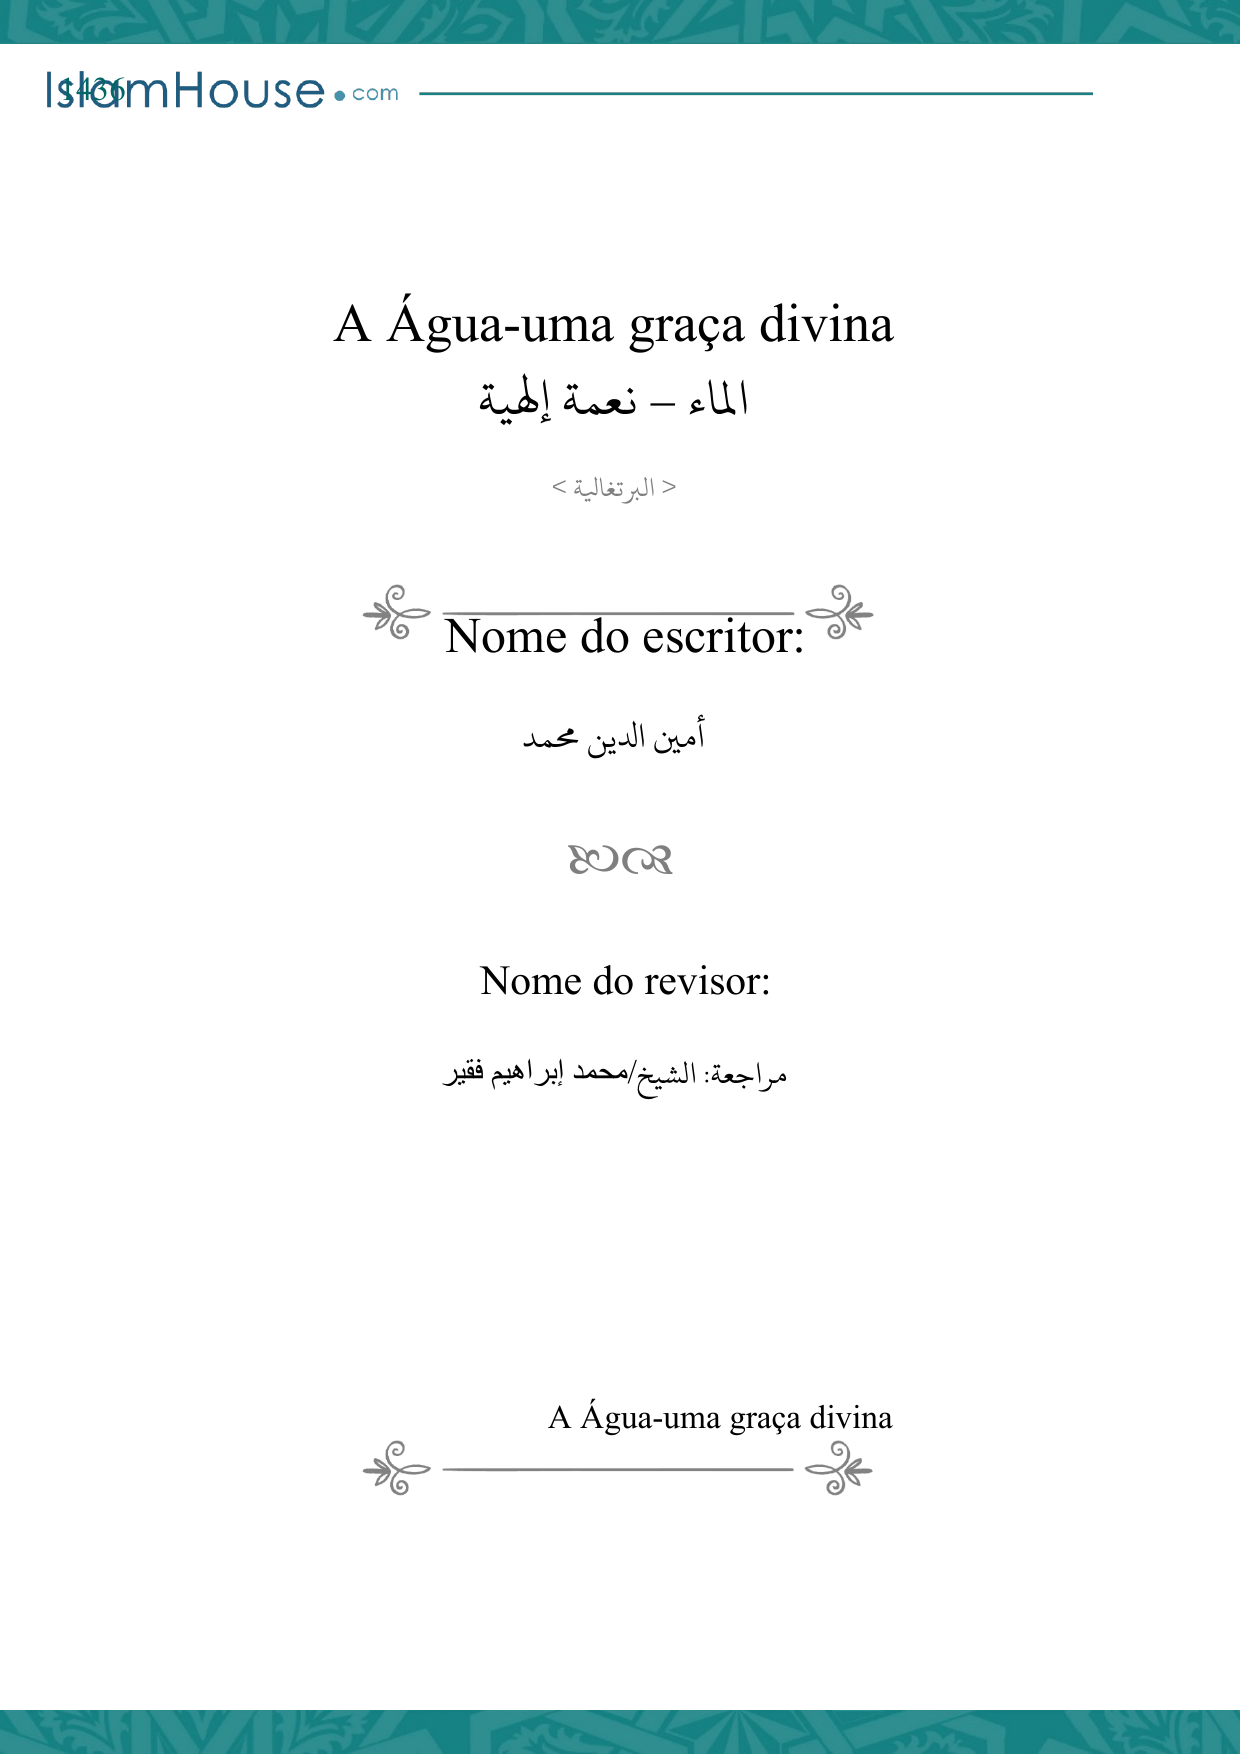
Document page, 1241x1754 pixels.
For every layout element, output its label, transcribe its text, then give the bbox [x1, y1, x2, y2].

picture [0, 0, 1240, 44]
picture [0, 1710, 1240, 1754]
text أمين الدين محمد [148, 705, 1092, 769]
picture [34, 64, 1106, 117]
text < البرتغالية > [148, 464, 1092, 513]
text مراجعة: الشيخ/محمد إبراهيم فقير [148, 1046, 1092, 1102]
text A Água-uma graça divina [148, 1398, 1092, 1436]
text Nome do escritor: [148, 605, 1092, 663]
text Nome do revisor: [148, 956, 1092, 1004]
text A Água-uma graça divina [148, 291, 1092, 353]
text الماء – نعمة إلهية [148, 353, 1092, 445]
